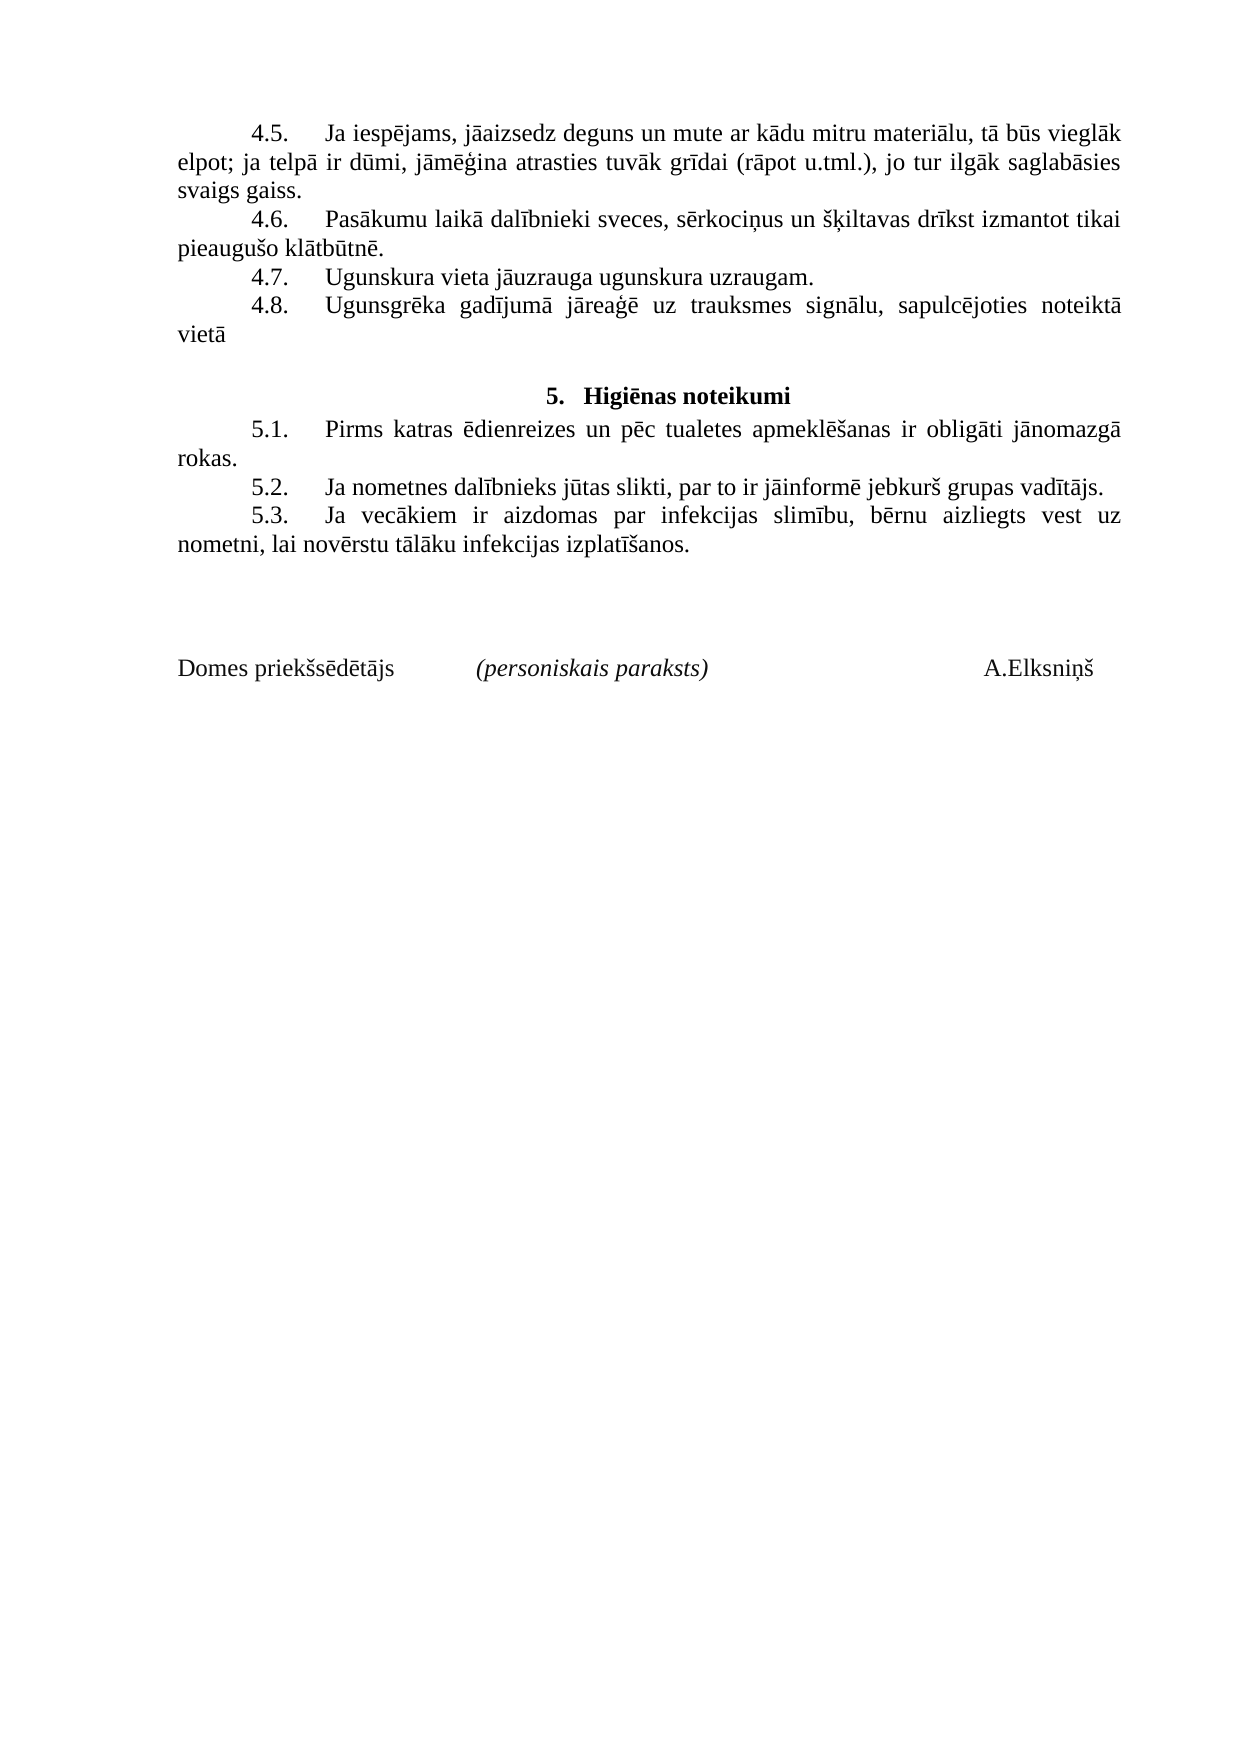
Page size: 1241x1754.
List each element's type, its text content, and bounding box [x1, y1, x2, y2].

list Ugunskura vieta jāuzrauga ugunskura uzraugam. [177, 262, 1122, 291]
text Domes priekšsēdētājs (personiskais paraksts) A.Elksniņš [177, 653, 1122, 682]
list Ja vecākiem ir aizdomas par infekcijas slimību, bērnu aizliegts vest uz nometni, lai novērstu tālāku infekcijas izplatīšanos. [177, 500, 1122, 558]
list Ja iespējams, jāaizsedz deguns un mute ar kādu mitru materiālu, tā būs vieglāk elpot; ja telpā ir dūmi, jāmēģina atrasties tuvāk grīdai (rāpot u.tml.), jo tur ilgāk saglabāsies svaigs gaiss. [177, 118, 1122, 204]
list Pasākumu laikā dalībnieki sveces, sērkociņus un šķiltavas drīkst izmantot tikai pieaugušo klātbūtnē. [177, 204, 1122, 262]
list Ugunsgrēka gadījumā jāreaģē uz trauksmes signālu, sapulcējoties noteiktā vietā [177, 291, 1122, 348]
list Ja nometnes dalībnieks jūtas slikti, par to ir jāinformē jebkurš grupas vadītājs. [177, 472, 1122, 500]
list Pirms katras ēdienreizes un pēc tualetes apmeklēšanas ir obligāti jānomazgā rokas. [177, 414, 1122, 472]
list Higiēnas noteikumi [215, 381, 1122, 410]
